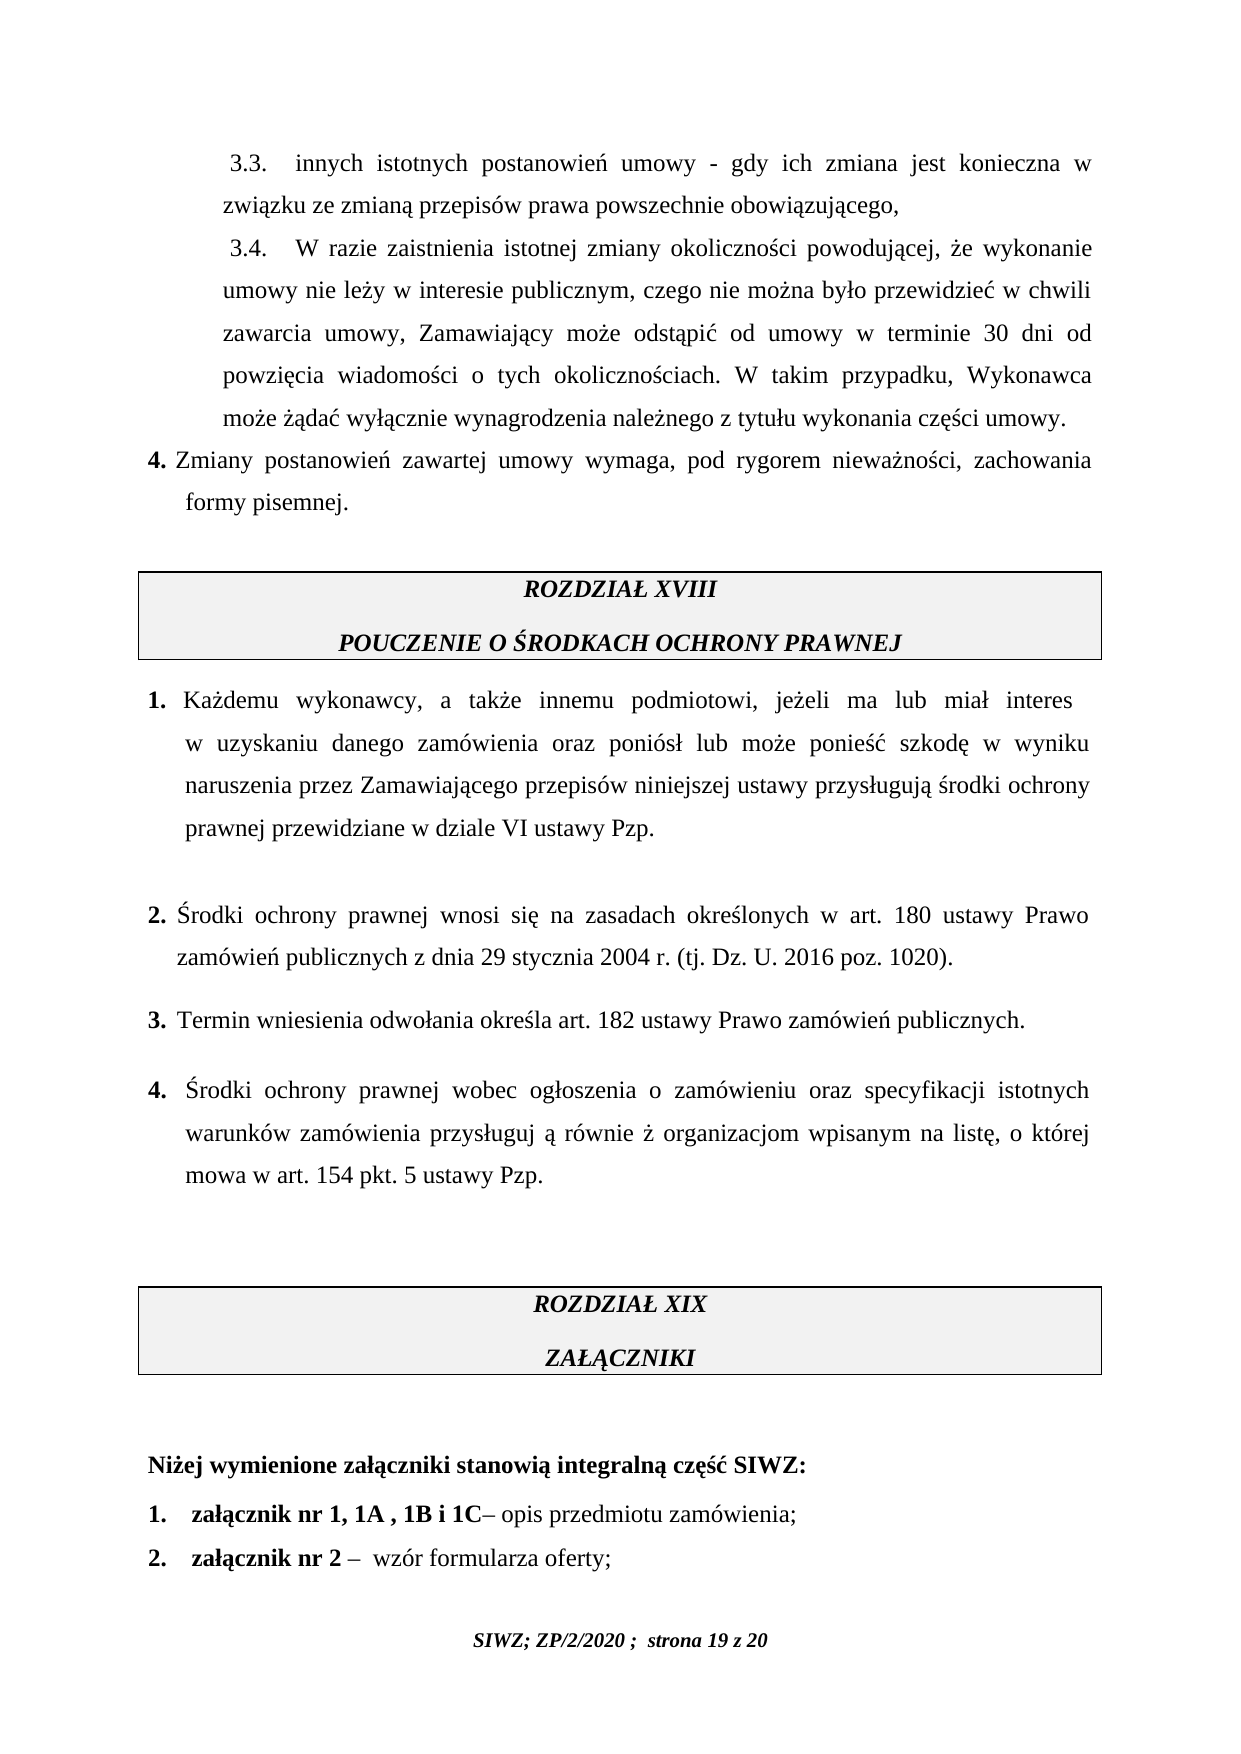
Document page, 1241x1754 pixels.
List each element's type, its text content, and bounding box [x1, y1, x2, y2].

list Środki ochrony prawnej wnosi się na zasadach określonych w art. 180 ustawy Prawo zamówień publicznych z dnia 29 stycznia 2004 r. (tj. Dz. U. 2016 poz. 1020). [148, 900, 1091, 970]
list załącznik nr 2 – wzór formularza oferty; [148, 1543, 1093, 1571]
list załącznik nr 1, 1A , 1B i 1C– opis przedmiotu zamówienia; [148, 1499, 1093, 1528]
text 1. Każdemu wykonawcy, a także innemu podmiotowi, jeżeli ma lub miał interes w uzyskaniu danego zamówienia oraz poniósł lub może ponieść szkodę w wyniku naruszenia przez Zamawiającego przepisów niniejszej ustawy przysługują środki ochrony prawnej przewidziane w dziale VI ustawy Pzp. [147, 685, 1091, 842]
text ZAŁĄCZNIKI [139, 1340, 1101, 1374]
text Niżej wymienione załączniki stanowią integralną część SIWZ: [148, 1450, 1093, 1479]
list W razie zaistnienia istotnej zmiany okoliczności powodującej, że wykonanie umowy nie leży w interesie publicznym, czego nie można było przewidzieć w chwili zawarcia umowy, Zamawiający może odstąpić od umowy w terminie 30 dni od powzięcia wiadomości o tych okolicznościach. W takim przypadku, Wykonawca może żądać wyłącznie wynagrodzenia należnego z tytułu wykonania części umowy. [223, 233, 1093, 431]
list innych istotnych postanowień umowy - gdy ich zmiana jest konieczna w związku ze zmianą przepisów prawa powszechnie obowiązującego, [223, 148, 1093, 219]
text Rozdział XIX [139, 1288, 1101, 1318]
text Rozdział XVIII [139, 573, 1101, 603]
text POUCZENIE O ŚRODKACH OCHRONY PRAWNEJ [139, 625, 1101, 659]
list Zmiany postanowień zawartej umowy wymaga, pod rygorem nieważności, zachowania formy pisemnej. [148, 445, 1093, 516]
list Termin wniesienia odwołania określa art. 182 ustawy Prawo zamówień publicznych. [148, 1005, 1093, 1034]
list Środki ochrony prawnej wobec ogłoszenia o zamówieniu oraz specyfikacji istotnych warunków zamówienia przysługuj ą równie ż organizacjom wpisanym na listę, o której mowa w art. 154 pkt. 5 ustawy Pzp. [148, 1076, 1091, 1189]
